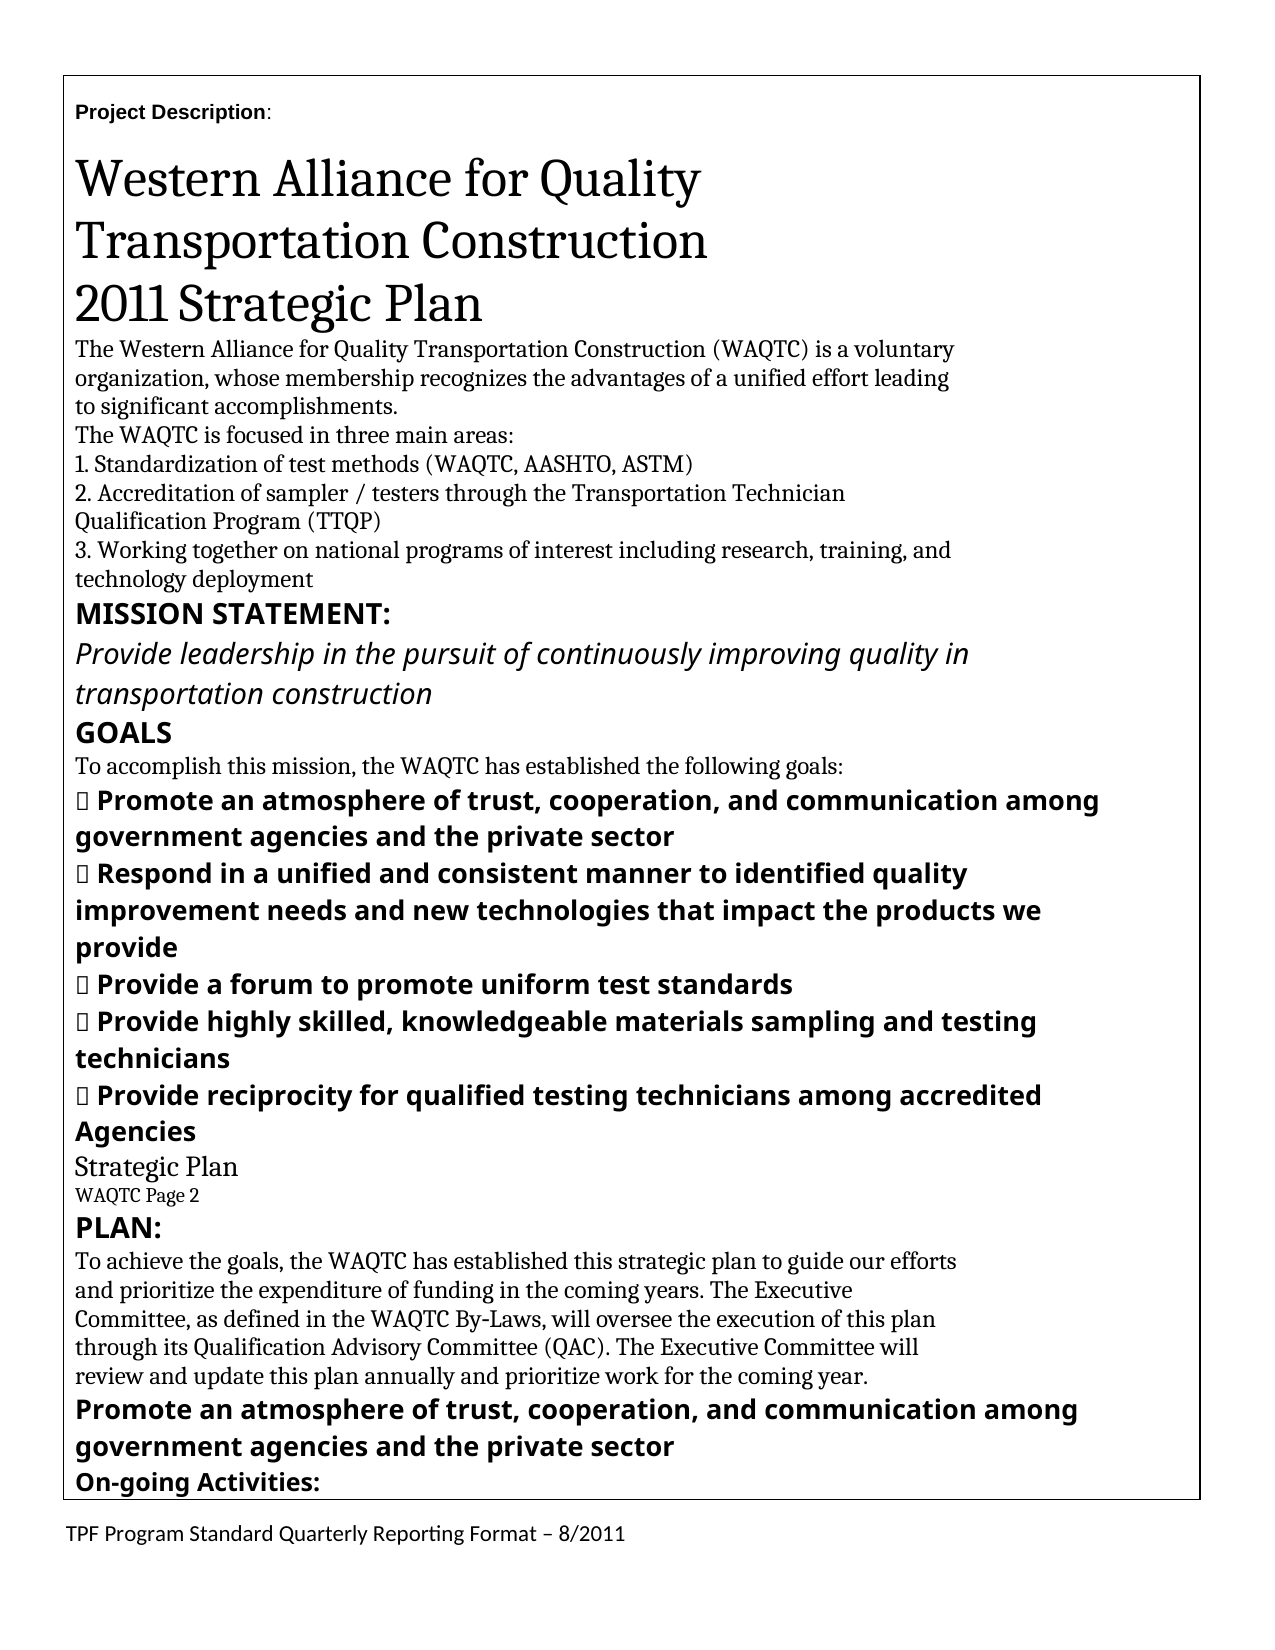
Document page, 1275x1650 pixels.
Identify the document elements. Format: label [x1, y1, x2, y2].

table_header [64, 76, 1199, 1498]
